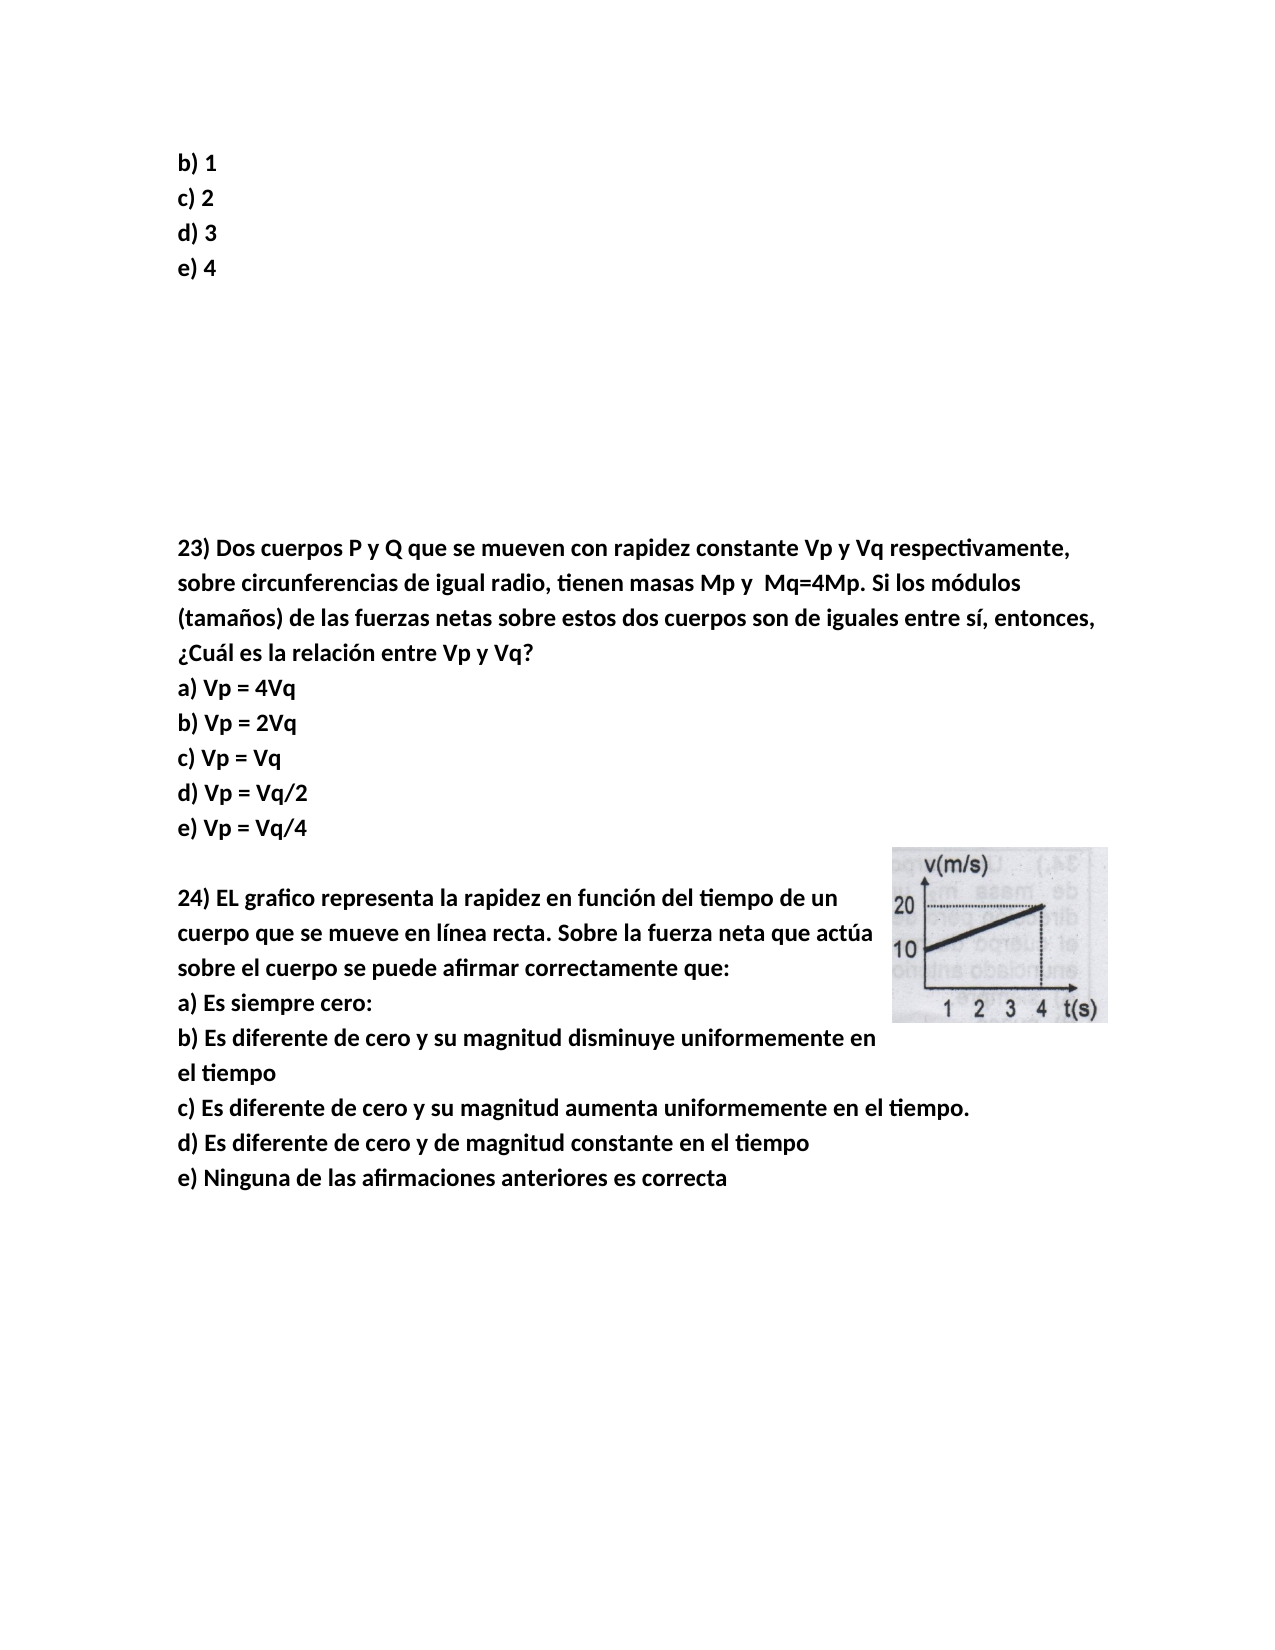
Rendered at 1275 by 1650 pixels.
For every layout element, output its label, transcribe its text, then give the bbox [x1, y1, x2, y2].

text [177, 148, 1098, 283]
text 23) Dos cuerpos P y Q que se mueven con rapidez constante Vp y Vq respectivamente, sobre circunferencias de igual radio, tienen masas Mp y Mq=4Mp. Si los módulos (tamaños) de las fuerzas netas sobre estos dos cuerpos son de iguales entre sí, entonces, ¿Cuál es la relación entre Vp y Vq? a) Vp = 4Vq b) Vp = 2Vq c) Vp = Vq d) Vp = Vq/2 e) Vp = Vq/4 24) EL grafico representa la rapidez en función del tiempo de un cuerpo que se mueve en línea recta. Sobre la fuerza neta que actúa sobre el cuerpo se puede afirmar correctamente que: a) Es siempre cero: b) Es diferente de cero y su magnitud disminuye uniformemente en el tiempo c) Es diferente de cero y su magnitud aumenta uniformemente en el tiempo. d) Es diferente de cero y de magnitud constante en el tiempo e) Ninguna de las afirmaciones anteriores es correcta [177, 532, 1098, 1192]
picture [892, 847, 1108, 1023]
